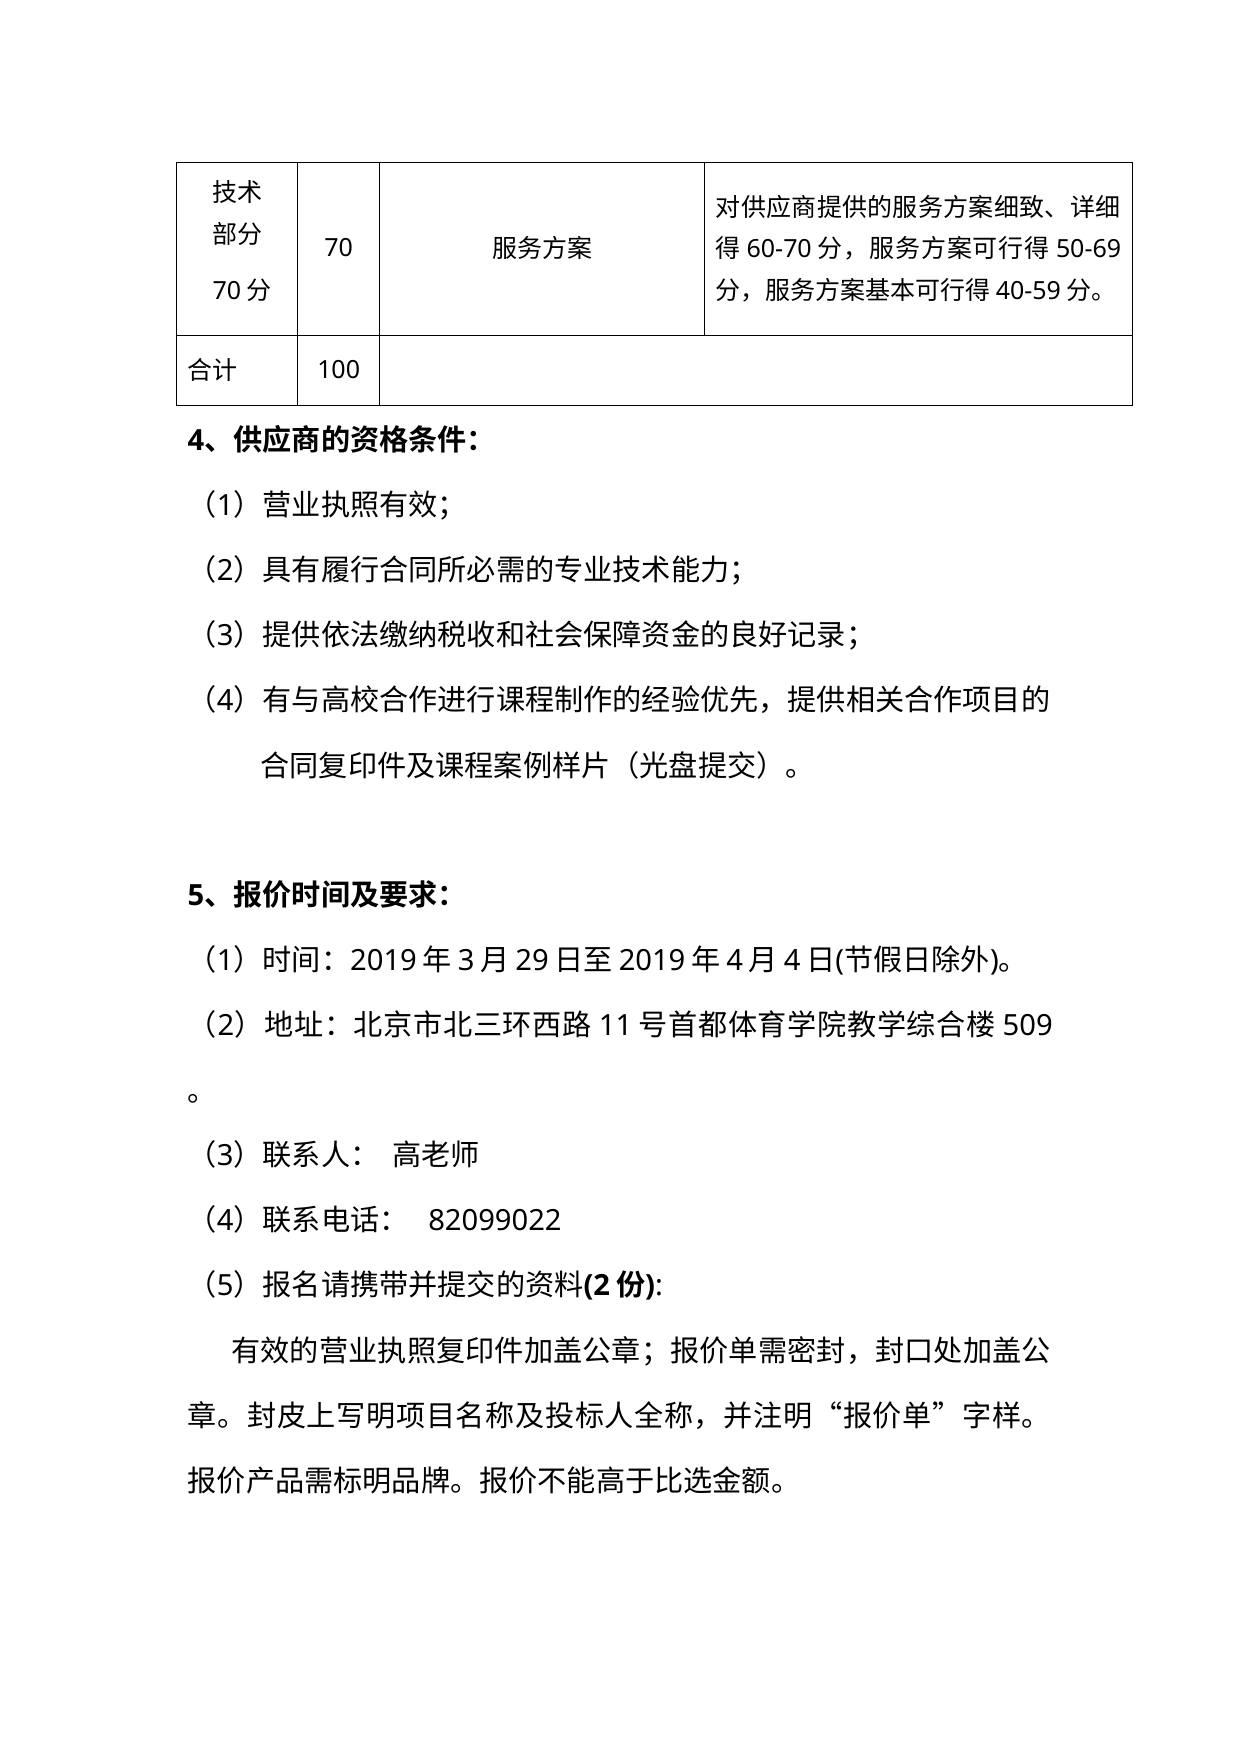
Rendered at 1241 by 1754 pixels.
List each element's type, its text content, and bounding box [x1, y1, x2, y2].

text （3）联系人： 高老师 [187, 1121, 1053, 1186]
table_cell 服务方案 [380, 163, 704, 335]
text （4）联系电话： 82099022 [187, 1186, 1053, 1251]
text （2）具有履行合同所必需的专业技术能力； [187, 536, 1053, 601]
text 5、报价时间及要求： [187, 861, 1053, 926]
table_cell 100 [298, 336, 379, 405]
table_cell [380, 336, 1132, 405]
table_cell 合计 [177, 336, 297, 405]
text （3）提供依法缴纳税收和社会保障资金的良好记录； [187, 601, 1053, 666]
table_cell 对供应商提供的服务方案细致、详细得60-70分，服务方案可行得50-69分，服务方案基本可行得40-59分。 [705, 163, 1132, 335]
text （2）地址：北京市北三环西路11号首都体育学院教学综合楼509 。 [187, 991, 1053, 1121]
text （5）报名请携带并提交的资料(2份): [187, 1251, 1053, 1316]
text （1）时间：2019年3月29日至2019年4月4日(节假日除外)。 [187, 926, 1053, 991]
text （1）营业执照有效； [187, 471, 1053, 536]
table_cell 技术 部分 70分 [177, 163, 297, 335]
text 4、供应商的资格条件： [187, 406, 1053, 471]
text 有效的营业执照复印件加盖公章；报价单需密封，封口处加盖公章。封皮上写明项目名称及投标人全称，并注明“报价单”字样。报价产品需标明品牌。报价不能高于比选金额。 [187, 1316, 1053, 1511]
text （4）有与高校合作进行课程制作的经验优先，提供相关合作项目的合同复印件及课程案例样片（光盘提交）。 [187, 666, 1053, 796]
table_cell 70 [298, 163, 379, 335]
